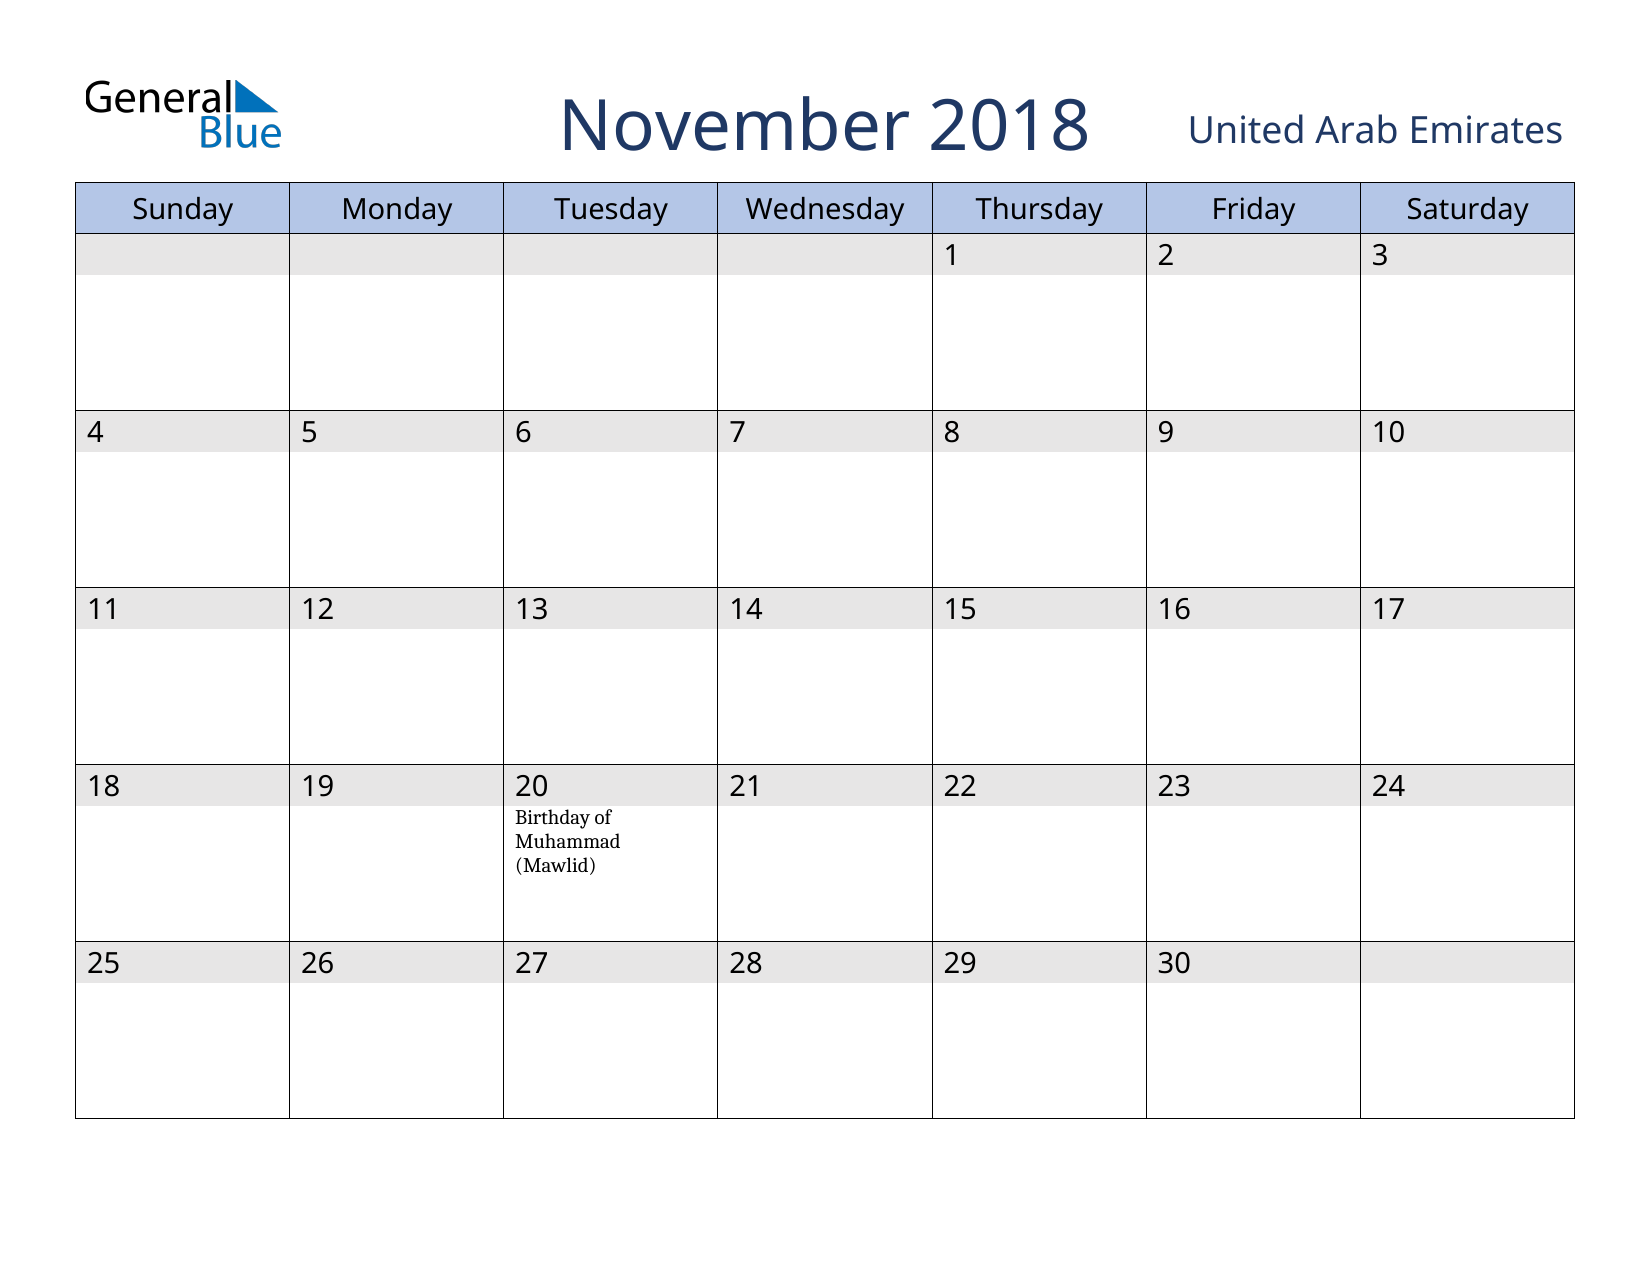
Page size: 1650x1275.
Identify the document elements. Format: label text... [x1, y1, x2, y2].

table_cell 20 [504, 765, 717, 806]
table_cell [933, 629, 1146, 764]
table_cell 17 [1361, 588, 1574, 629]
table_cell 2 [1147, 234, 1360, 275]
table_cell 5 [290, 411, 503, 452]
table_cell [718, 629, 932, 764]
table_cell 8 [933, 411, 1146, 452]
table_cell [1147, 983, 1360, 1118]
table_cell [504, 234, 717, 275]
table_cell [504, 275, 717, 410]
table_cell [290, 806, 503, 941]
table_cell [1361, 275, 1574, 410]
table_cell [290, 629, 503, 764]
table_cell 16 [1147, 588, 1360, 629]
table_header November 2018 [504, 75, 1146, 182]
table_cell [290, 275, 503, 410]
table_cell Saturday [1361, 183, 1574, 233]
table_cell [1147, 275, 1360, 410]
table_cell 10 [1361, 411, 1574, 452]
table_header [76, 75, 503, 182]
table_cell 30 [1147, 942, 1360, 983]
table_cell [1361, 806, 1574, 941]
table_cell [504, 629, 717, 764]
table_cell [290, 983, 503, 1118]
table_cell 13 [504, 588, 717, 629]
table_cell [718, 806, 932, 941]
table_cell Thursday [933, 183, 1146, 233]
table_cell 25 [76, 942, 289, 983]
table_cell [290, 452, 503, 587]
table_cell [1147, 806, 1360, 941]
table_cell 26 [290, 942, 503, 983]
table_cell Tuesday [504, 183, 717, 233]
table_cell 12 [290, 588, 503, 629]
table_cell 1 [933, 234, 1146, 275]
table_cell 27 [504, 942, 717, 983]
table_cell [76, 234, 289, 275]
table_cell [504, 983, 717, 1118]
table_cell [1361, 942, 1574, 983]
table_cell 15 [933, 588, 1146, 629]
table_cell [76, 806, 289, 941]
table_cell [290, 234, 503, 275]
table_cell [933, 452, 1146, 587]
table_cell [76, 452, 289, 587]
table_header United Arab Emirates [1146, 75, 1574, 182]
table_cell 18 [76, 765, 289, 806]
table_cell 19 [290, 765, 503, 806]
table_cell [1361, 629, 1574, 764]
table_cell [1147, 629, 1360, 764]
table_cell [718, 983, 932, 1118]
table_cell [933, 983, 1146, 1118]
table_cell 6 [504, 411, 717, 452]
table_cell 4 [76, 411, 289, 452]
table_cell [504, 452, 717, 587]
table_cell [718, 275, 932, 410]
table_cell [76, 983, 289, 1118]
table_cell 24 [1361, 765, 1574, 806]
table_cell Birthday of Muhammad (Mawlid) [504, 806, 717, 941]
table_cell [718, 234, 932, 275]
table_cell Monday [290, 183, 503, 233]
table_cell 23 [1147, 765, 1360, 806]
picture [86, 80, 281, 148]
table_cell 7 [718, 411, 932, 452]
table_cell 11 [76, 588, 289, 629]
table_cell 28 [718, 942, 932, 983]
table_cell [933, 806, 1146, 941]
table_cell [718, 452, 932, 587]
table_cell 3 [1361, 234, 1574, 275]
table_cell Friday [1147, 183, 1360, 233]
table_cell 9 [1147, 411, 1360, 452]
table_cell [1361, 452, 1574, 587]
table_cell Wednesday [718, 183, 932, 233]
table_cell [933, 275, 1146, 410]
table_cell [1147, 452, 1360, 587]
table_cell [76, 275, 289, 410]
table_cell [76, 629, 289, 764]
table_cell 14 [718, 588, 932, 629]
table_cell 29 [933, 942, 1146, 983]
table_cell 22 [933, 765, 1146, 806]
table_cell [1361, 983, 1574, 1118]
table_cell Sunday [76, 183, 289, 233]
table_cell 21 [718, 765, 932, 806]
